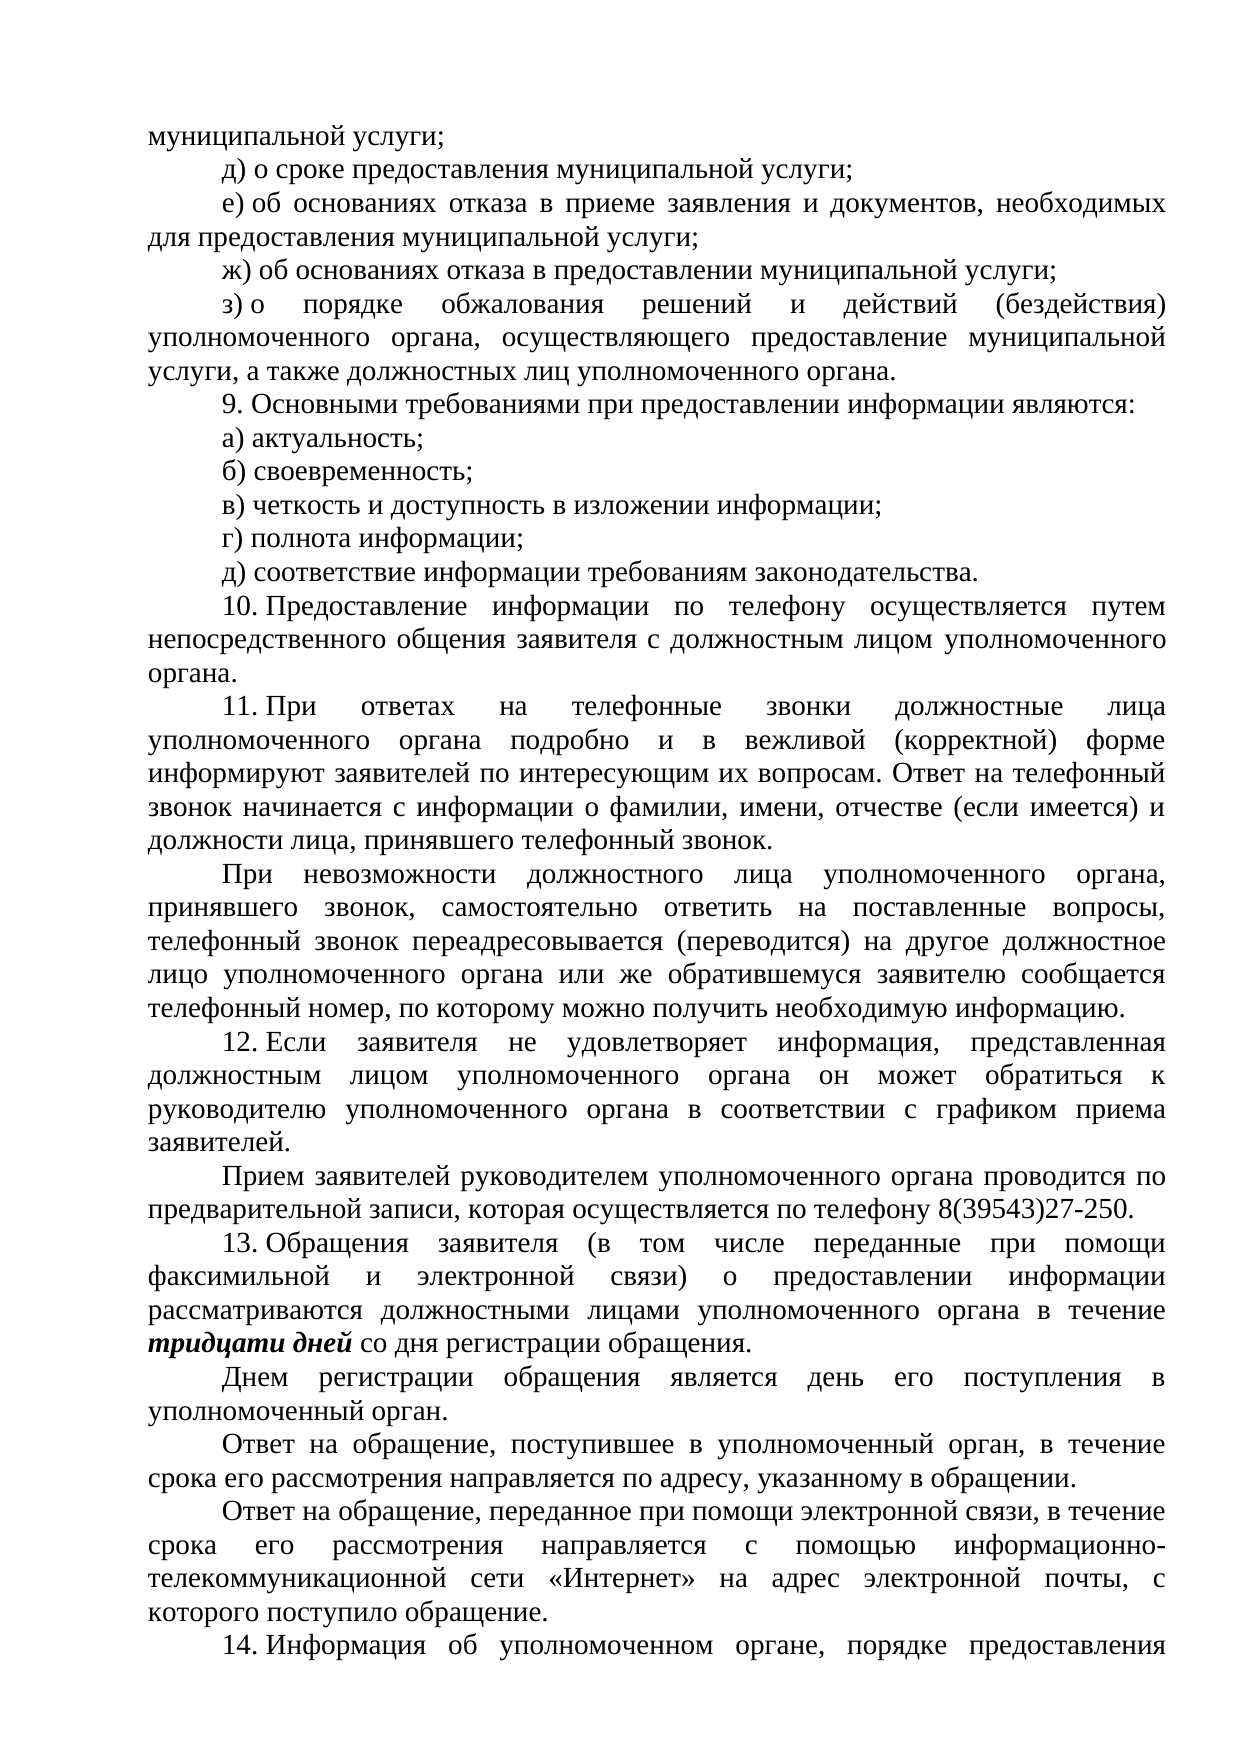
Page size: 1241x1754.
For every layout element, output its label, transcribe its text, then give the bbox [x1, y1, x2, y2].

text Днем регистрации обращения является день его поступления в уполномоченный орган. [148, 1359, 1167, 1426]
text е) об основаниях отказа в приеме заявления и документов, необходимых для предоставления муниципальной услуги; [148, 185, 1167, 252]
text Ответ на обращение, поступившее в уполномоченный орган, в течение срока его рассмотрения направляется по адресу, указанному в обращении. [148, 1426, 1167, 1493]
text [148, 118, 1167, 152]
text Ответ на обращение, переданное при помощи электронной связи, в течение срока его рассмотрения направляется с помощью информационно-телекоммуникационной сети «Интернет» на адрес электронной почты, с которого поступило обращение. [148, 1493, 1167, 1627]
text б) своевременность; [148, 453, 1167, 487]
text ж) об основаниях отказа в предоставлении муниципальной услуги; [148, 252, 1167, 286]
text 12. Если заявителя не удовлетворяет информация, представленная должностным лицом уполномоченного органа он может обратиться к руководителю уполномоченного органа в соответствии с графиком приема заявителей. [148, 1024, 1167, 1158]
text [148, 1627, 1167, 1661]
text а) актуальность; [148, 420, 1167, 453]
text 11. При ответах на телефонные звонки должностные лица уполномоченного органа подробно и в вежливой (корректной) форме информируют заявителей по интересующим их вопросам. Ответ на телефонный звонок начинается с информации о фамилии, имени, отчестве (если имеется) и должности лица, принявшего телефонный звонок. [148, 688, 1167, 856]
text Прием заявителей руководителем уполномоченного органа проводится по предварительной записи, которая осуществляется по телефону 8(39543)27-250. [148, 1158, 1167, 1225]
text 13. Обращения заявителя (в том числе переданные при помощи факсимильной и электронной связи) о предоставлении информации рассматриваются должностными лицами уполномоченного органа в течение тридцати дней со дня регистрации обращения. [148, 1225, 1167, 1359]
text в) четкость и доступность в изложении информации; [148, 487, 1167, 521]
text При невозможности должностного лица уполномоченного органа, принявшего звонок, самостоятельно ответить на поставленные вопросы, телефонный звонок переадресовывается (переводится) на другое должностное лицо уполномоченного органа или же обратившемуся заявителю сообщается телефонный номер, по которому можно получить необходимую информацию. [148, 856, 1167, 1024]
text д) о сроке предоставления муниципальной услуги; [148, 152, 1167, 185]
text д) соответствие информации требованиям законодательства. [148, 554, 1167, 588]
text з) о порядке обжалования решений и действий (бездействия) уполномоченного органа, осуществляющего предоставление муниципальной услуги, а также должностных лиц уполномоченного органа. [148, 286, 1167, 386]
text 9. Основными требованиями при предоставлении информации являются: [148, 386, 1167, 420]
text 10. Предоставление информации по телефону осуществляется путем непосредственного общения заявителя с должностным лицом уполномоченного органа. [148, 588, 1167, 688]
text г) полнота информации; [148, 521, 1167, 554]
